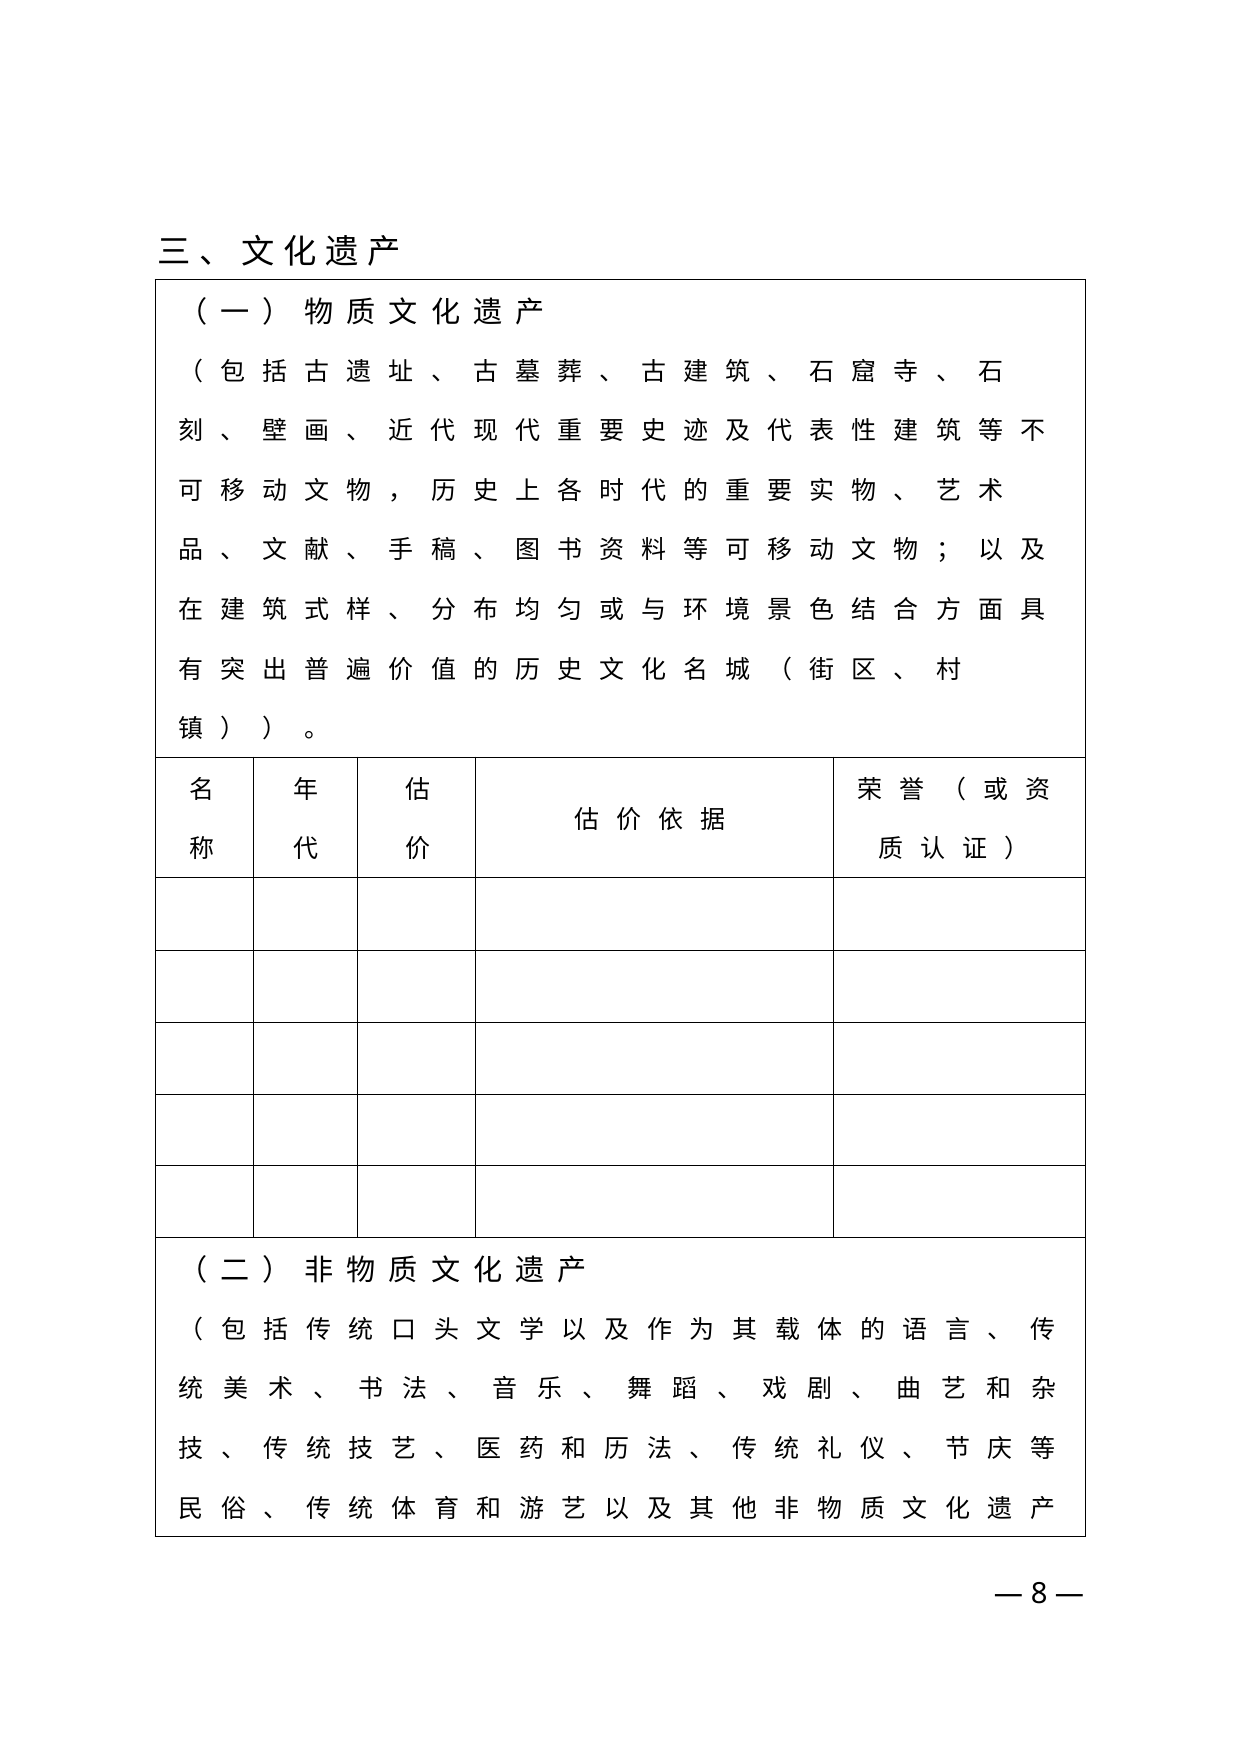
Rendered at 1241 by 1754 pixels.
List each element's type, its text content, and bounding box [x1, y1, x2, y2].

table_cell [834, 1023, 1085, 1094]
table_cell [358, 951, 475, 1022]
table_cell [254, 1023, 357, 1094]
table_cell [254, 878, 357, 950]
table_cell [476, 1023, 833, 1094]
table_cell [156, 1095, 253, 1165]
table_cell [834, 1166, 1085, 1237]
table_cell 估价 [358, 758, 475, 877]
table_cell [254, 951, 357, 1022]
table_cell [156, 1023, 253, 1094]
table_cell [476, 1095, 833, 1165]
table_cell 年代 [254, 758, 357, 877]
table_cell [476, 951, 833, 1022]
table_cell [834, 1095, 1085, 1165]
table_cell [358, 1095, 475, 1165]
table_cell 荣誉（或资质认证） [834, 758, 1085, 877]
table_cell [254, 1095, 357, 1165]
table_header （一）物质文化遗产 （包括古遗址、古墓葬、古建筑、石窟寺、石刻、壁画、近代现代重要史迹及代表性建筑等不可移动文物，历史上各时代的重要实物、艺术品、文献、手稿、图书资料等可移动文物；以及在建筑式样、分布均匀或与环境景色结合方面具有突出普遍价值的历史文化名城（街区、村镇））。 [156, 280, 1085, 757]
text 三、文化遗产 [157, 219, 1083, 279]
table_cell [476, 878, 833, 950]
table_cell [834, 878, 1085, 950]
table_cell [156, 1166, 253, 1237]
table_cell [358, 1166, 475, 1237]
table_cell 名称 [156, 758, 253, 877]
table_cell [358, 878, 475, 950]
table_cell 估价依据 [476, 758, 833, 877]
table_cell [476, 1166, 833, 1237]
table_cell [834, 951, 1085, 1022]
table_cell [156, 951, 253, 1022]
table_cell [254, 1166, 357, 1237]
table_cell [358, 1023, 475, 1094]
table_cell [156, 1238, 1085, 1536]
table_cell [156, 878, 253, 950]
